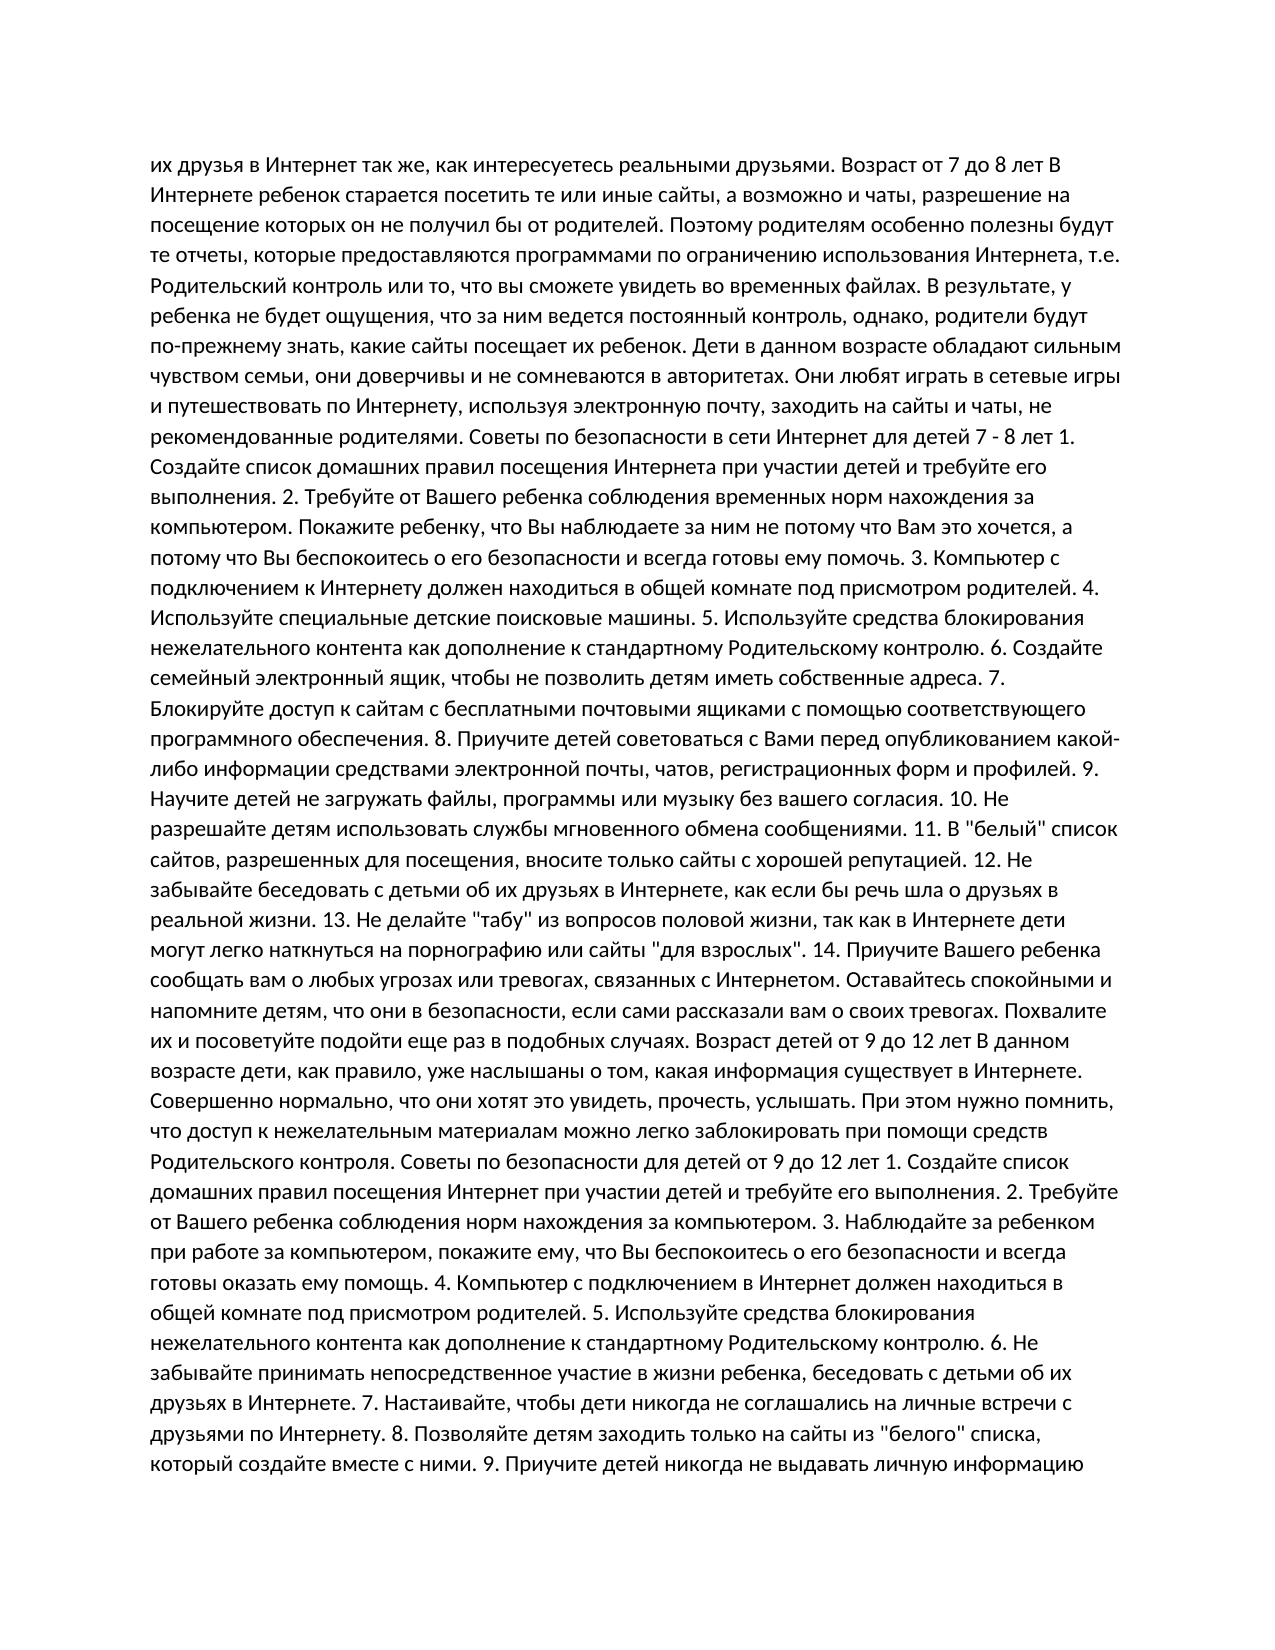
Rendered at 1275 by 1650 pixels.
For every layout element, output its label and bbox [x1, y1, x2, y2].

text [150, 150, 1125, 1477]
